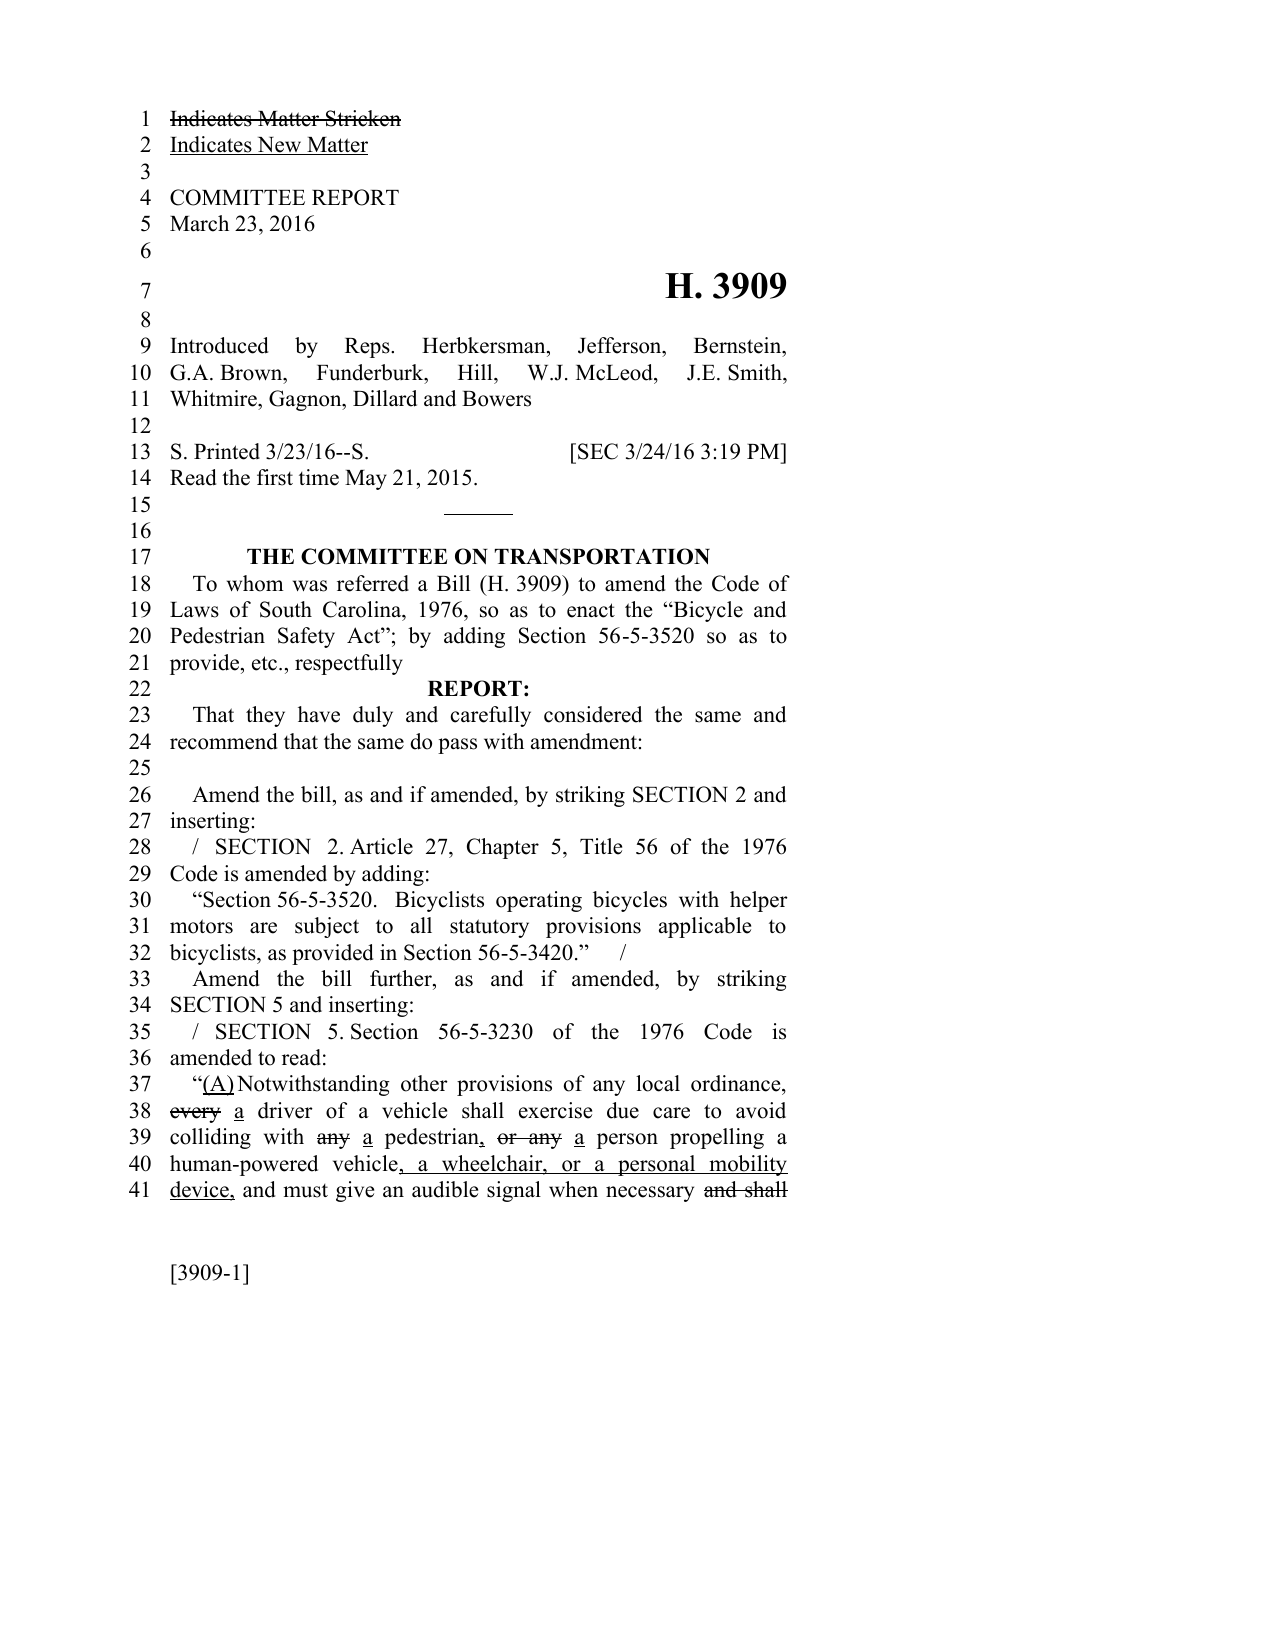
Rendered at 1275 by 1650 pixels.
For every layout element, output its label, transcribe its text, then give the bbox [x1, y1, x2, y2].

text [169, 1071, 787, 1202]
text To whom was referred a Bill (H. 3909) to amend the Code of Laws of South Carolina, 1976, so as to enact the “Bicycle and Pedestrian Safety Act”; by adding Section 56-5-3520 so as to provide, etc., respectfully [169, 570, 787, 675]
text THE COMMITTEE ON TRANSPORTATION [169, 543, 787, 570]
text Amend the bill further, as and if amended, by striking SECTION 5 and inserting: [169, 965, 787, 1018]
text Indicates Matter Stricken [169, 105, 787, 131]
text / SECTION 2. Article 27, Chapter 5, Title 56 of the 1976 Code is amended by adding: [169, 833, 787, 886]
text REPORT: [169, 675, 787, 702]
text S. Printed 3/23/16--S. [SEC 3/24/16 3:19 PM] [169, 438, 787, 464]
text COMMITTEE REPORT [169, 184, 787, 210]
text That they have duly and carefully considered the same and recommend that the same do pass with amendment: [169, 702, 787, 754]
text Amend the bill, as and if amended, by striking SECTION 2 and inserting: [169, 781, 787, 833]
text March 23, 2016 [169, 210, 787, 237]
text / SECTION 5. Section 56-5-3230 of the 1976 Code is amended to read: [169, 1018, 787, 1071]
text Indicates New Matter [169, 131, 787, 158]
text “Section 56-5-3520. Bicyclists operating bicycles with helper motors are subject to all statutory provisions applicable to bicyclists, as provided in Section 56-5-3420.” / [169, 886, 787, 965]
text Read the first time May 21, 2015. [169, 464, 787, 491]
text H. 3909 [169, 263, 787, 306]
text Introduced by Reps. Herbkersman, Jefferson, Bernstein, G.A. Brown, Funderburk, Hill, W.J. McLeod, J.E. Smith, Whitmire, Gagnon, Dillard and Bowers [169, 333, 787, 412]
